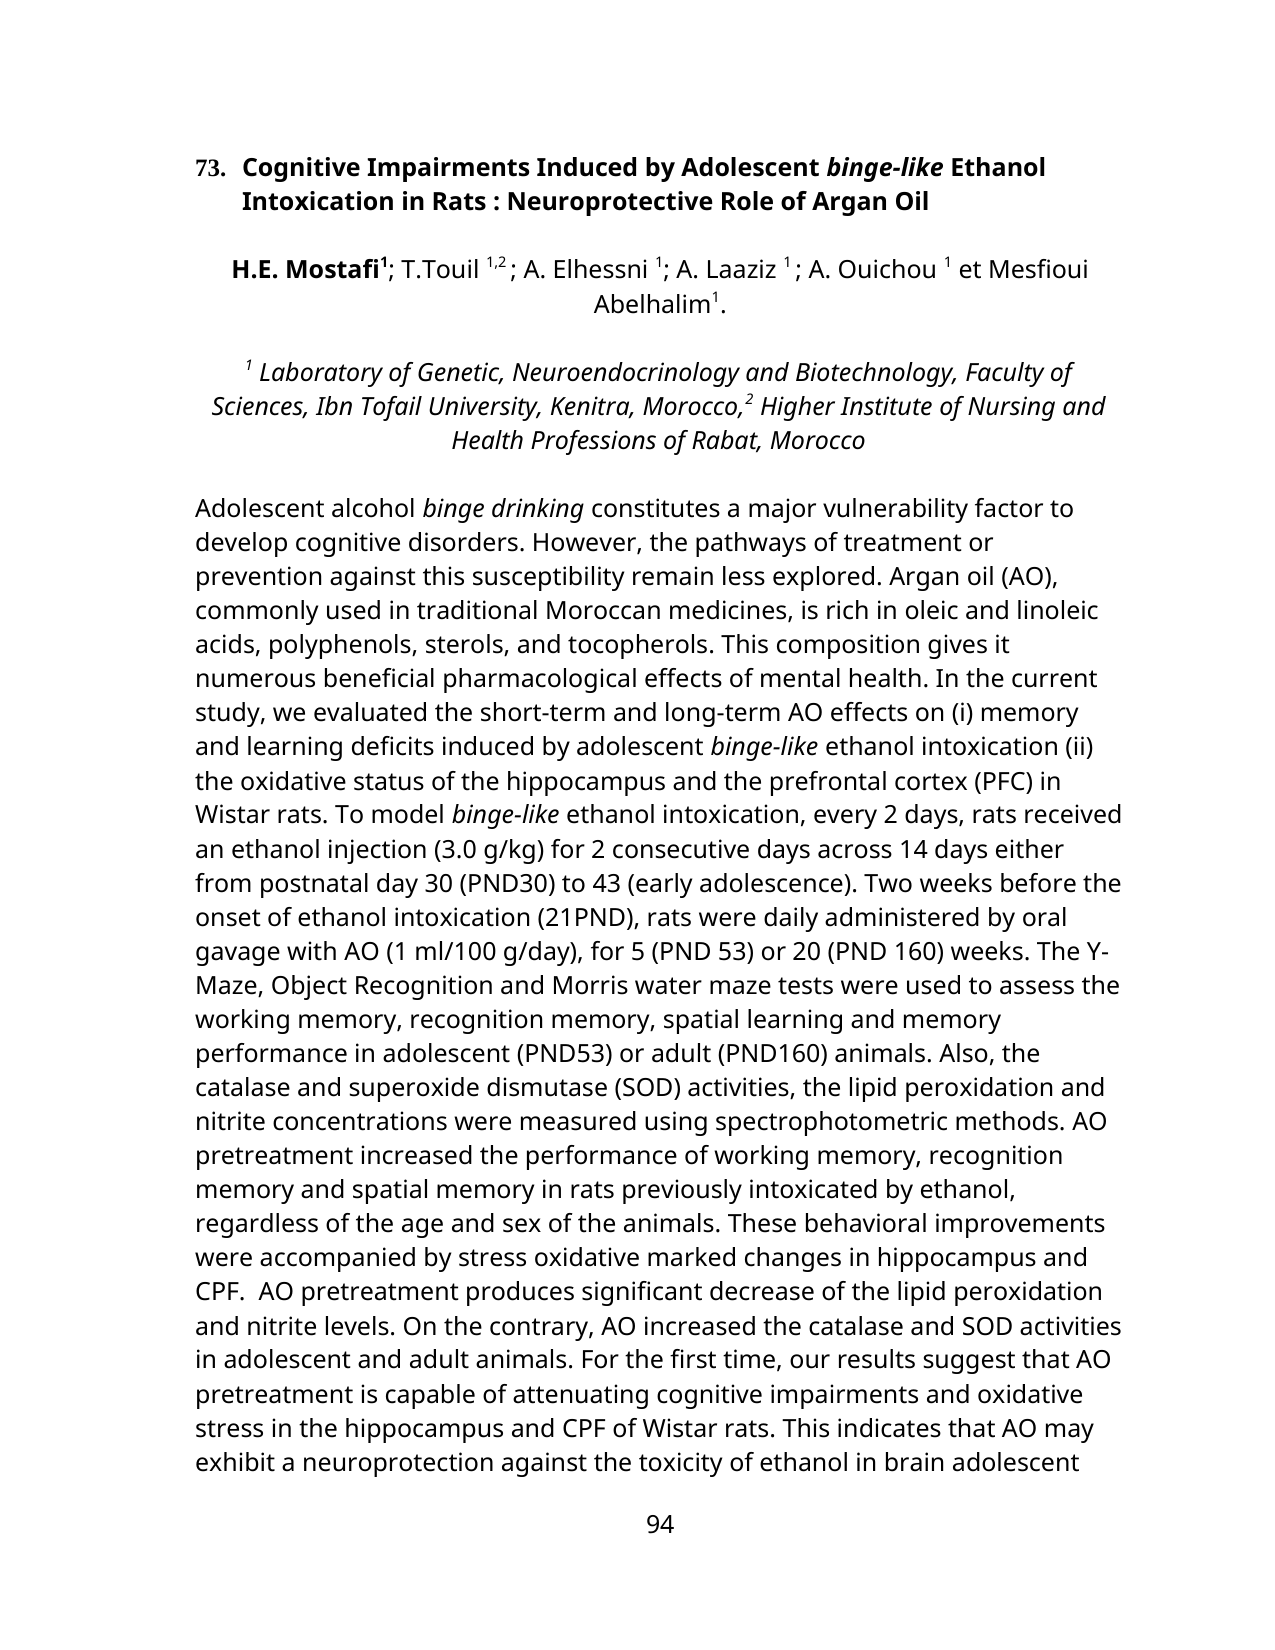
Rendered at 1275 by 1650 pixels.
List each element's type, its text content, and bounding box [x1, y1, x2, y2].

text H.E. Mostafi1; T.Touil 1,2 ; A. Elhessni 1; A. Laaziz 1 ; A. Ouichou 1 et Mesfioui Abelhalim1. [195, 252, 1125, 320]
text 1 Laboratory of Genetic, Neuroendocrinology and Biotechnology, Faculty of Sciences, Ibn Tofail University, Kenitra, Morocco,2 Higher Institute of Nursing and Health Professions of Rabat, Morocco [195, 354, 1125, 457]
list Cognitive Impairments Induced by Adolescent binge-like Ethanol Intoxication in Rats : Neuroprotective Role of Argan Oil [195, 150, 1125, 218]
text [195, 491, 1125, 1478]
